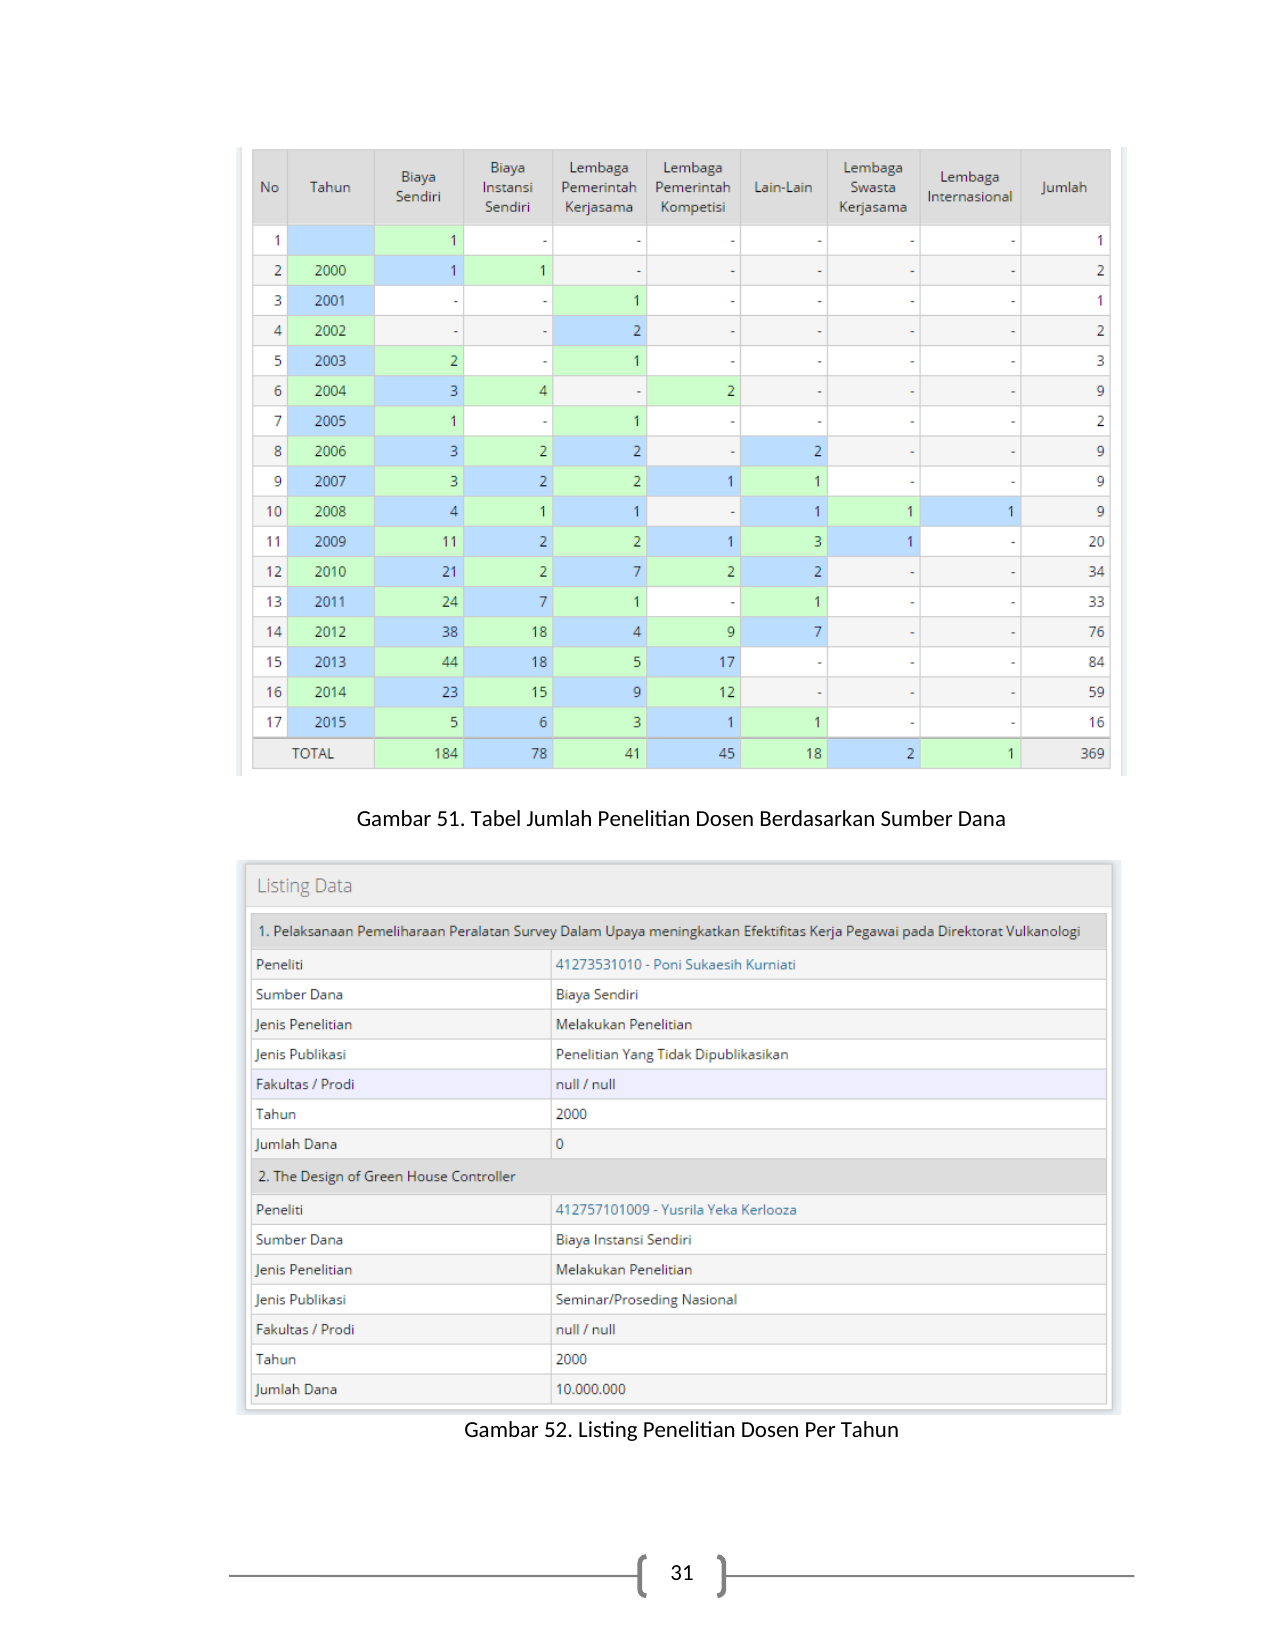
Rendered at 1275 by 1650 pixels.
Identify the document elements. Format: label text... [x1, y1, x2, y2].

text Gambar 51. Tabel Jumlah Penelitian Dosen Berdasarkan Sumber Dana [236, 804, 1127, 832]
picture [236, 147, 1127, 776]
text Gambar 52. Listing Penelitian Dosen Per Tahun [236, 1415, 1127, 1443]
picture [236, 860, 1122, 1415]
